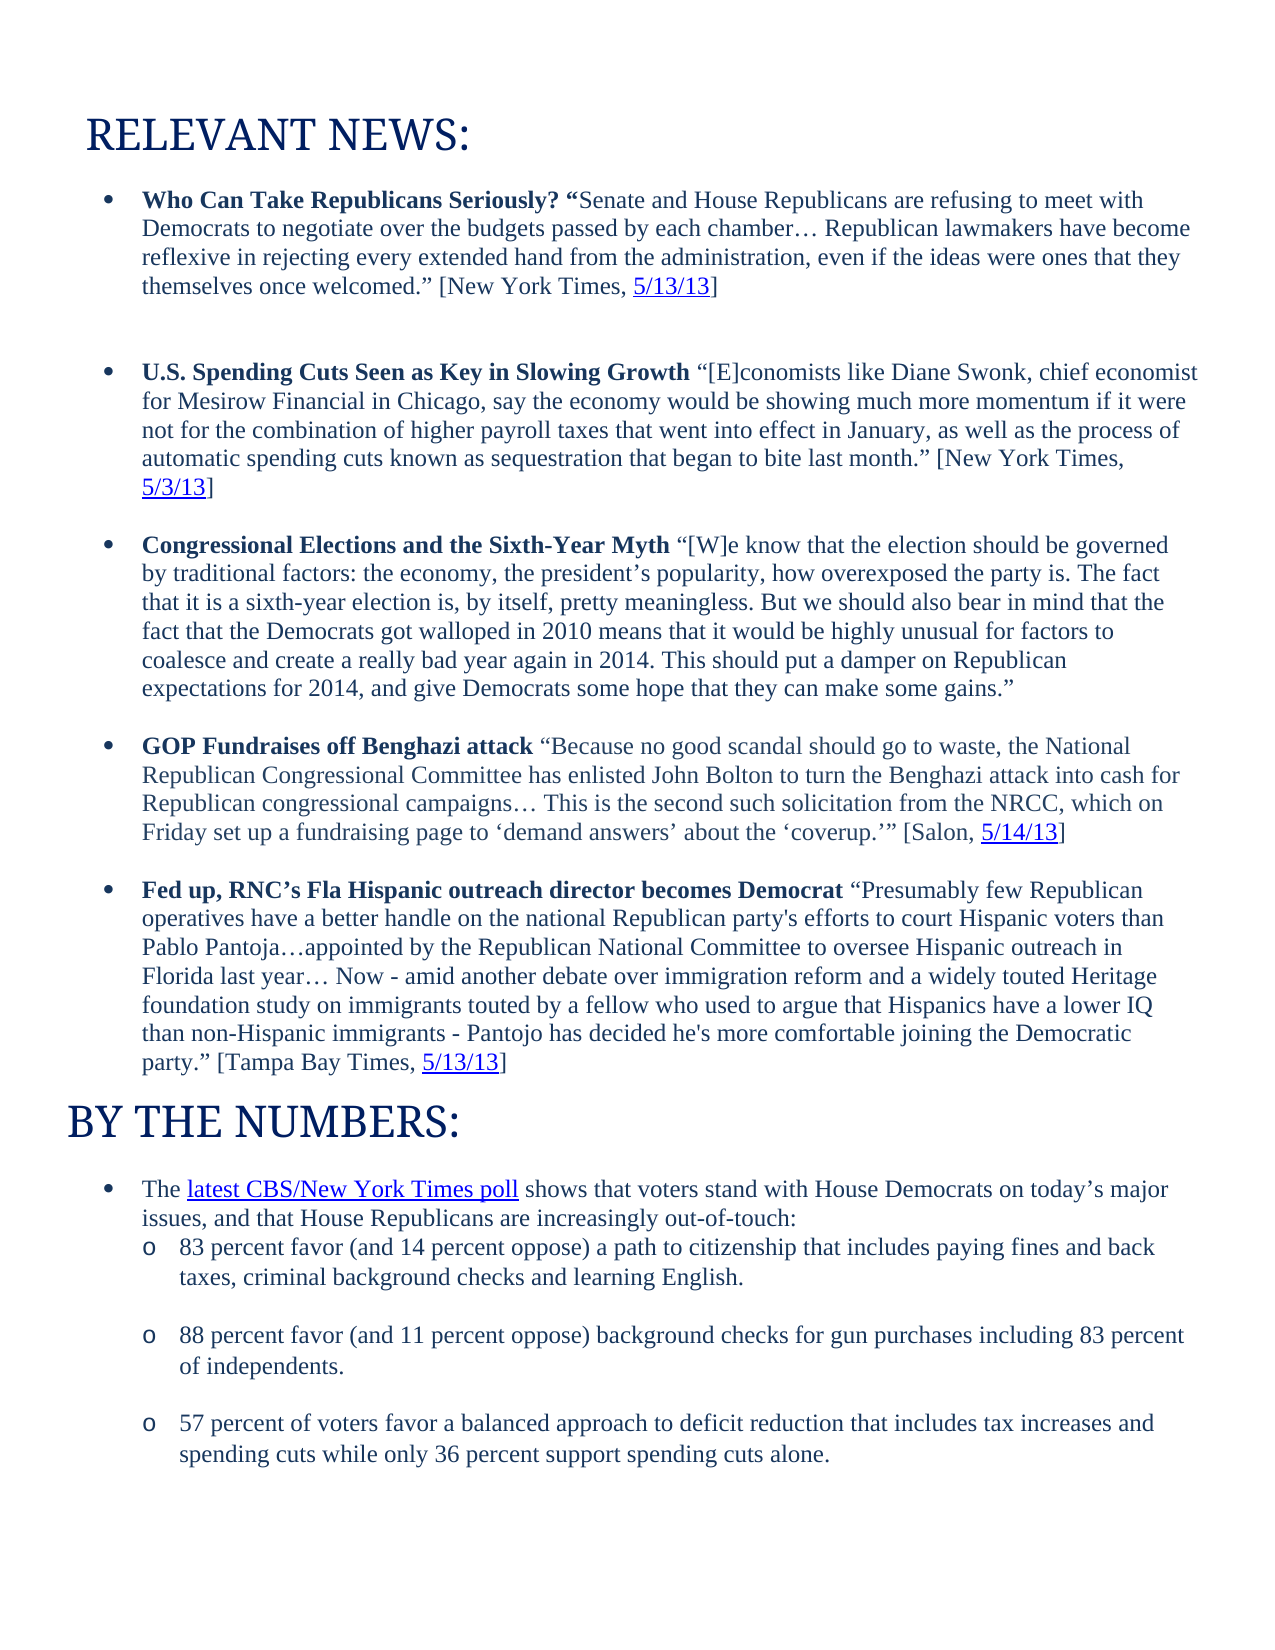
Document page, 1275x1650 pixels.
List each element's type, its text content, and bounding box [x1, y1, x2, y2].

list The latest CBS/New York Times poll shows that voters stand with House Democrats on today’s major issues, and that House Republicans are increasingly out-of-touch: [104, 1174, 1198, 1232]
list Who Can Take Republicans Seriously? “Senate and House Republicans are refusing to meet with Democrats to negotiate over the budgets passed by each chamber… Republican lawmakers have become reflexive in rejecting every extended hand from the administration, even if the ideas were ones that they themselves once welcomed.” [New York Times, 5/13/13] [104, 185, 1198, 300]
list Fed up, RNC’s Fla Hispanic outreach director becomes Democrat “Presumably few Republican operatives have a better handle on the national Republican party's efforts to court Hispanic voters than Pablo Pantoja…appointed by the Republican National Committee to oversee Hispanic outreach in Florida last year… Now - amid another debate over immigration reform and a widely touted Heritage foundation study on immigrants touted by a fellow who used to argue that Hispanics have a lower IQ than non-Hispanic immigrants - Pantojo has decided he's more comfortable joining the Democratic party.” [Tampa Bay Times, 5/13/13] [104, 875, 1198, 1076]
list 88 percent favor (and 11 percent oppose) background checks for gun purchases including 83 percent of independents. [142, 1320, 1198, 1379]
list 57 percent of voters favor a balanced approach to deficit reduction that includes tax increases and spending cuts while only 36 percent support spending cuts alone. [142, 1408, 1198, 1468]
list Congressional Elections and the Sixth-Year Myth “[W]e know that the election should be governed by traditional factors: the economy, the president’s popularity, how overexposed the party is. The fact that it is a sixth-year election is, by itself, pretty meaningless. But we should also bear in mind that the fact that the Democrats got walloped in 2010 means that it would be highly unusual for factors to coalesce and create a really bad year again in 2014. This should put a damper on Republican expectations for 2014, and give Democrats some hope that they can make some gains.” [104, 530, 1198, 702]
list U.S. Spending Cuts Seen as Key in Slowing Growth “[E]conomists like Diane Swonk, chief economist for Mesirow Financial in Chicago, say the economy would be showing much more momentum if it were not for the combination of higher payroll taxes that went into effect in January, as well as the process of automatic spending cuts known as sequestration that began to bite last month.” [New York Times, 5/3/13] [104, 357, 1198, 501]
text BY THE NUMBERS: [67, 1091, 1198, 1150]
list GOP Fundraises off Benghazi attack “Because no good scandal should go to waste, the National Republican Congressional Committee has enlisted John Bolton to turn the Benghazi attack into cash for Republican congressional campaigns… This is the second such solicitation from the NRCC, which on Friday set up a fundraising page to ‘demand answers’ about the ‘coverup.’” [Salon, 5/14/13] [104, 731, 1198, 846]
text RELEVANT NEWS: [85, 103, 1198, 163]
list 83 percent favor (and 14 percent oppose) a path to citizenship that includes paying fines and back taxes, criminal background checks and learning English. [142, 1232, 1198, 1291]
